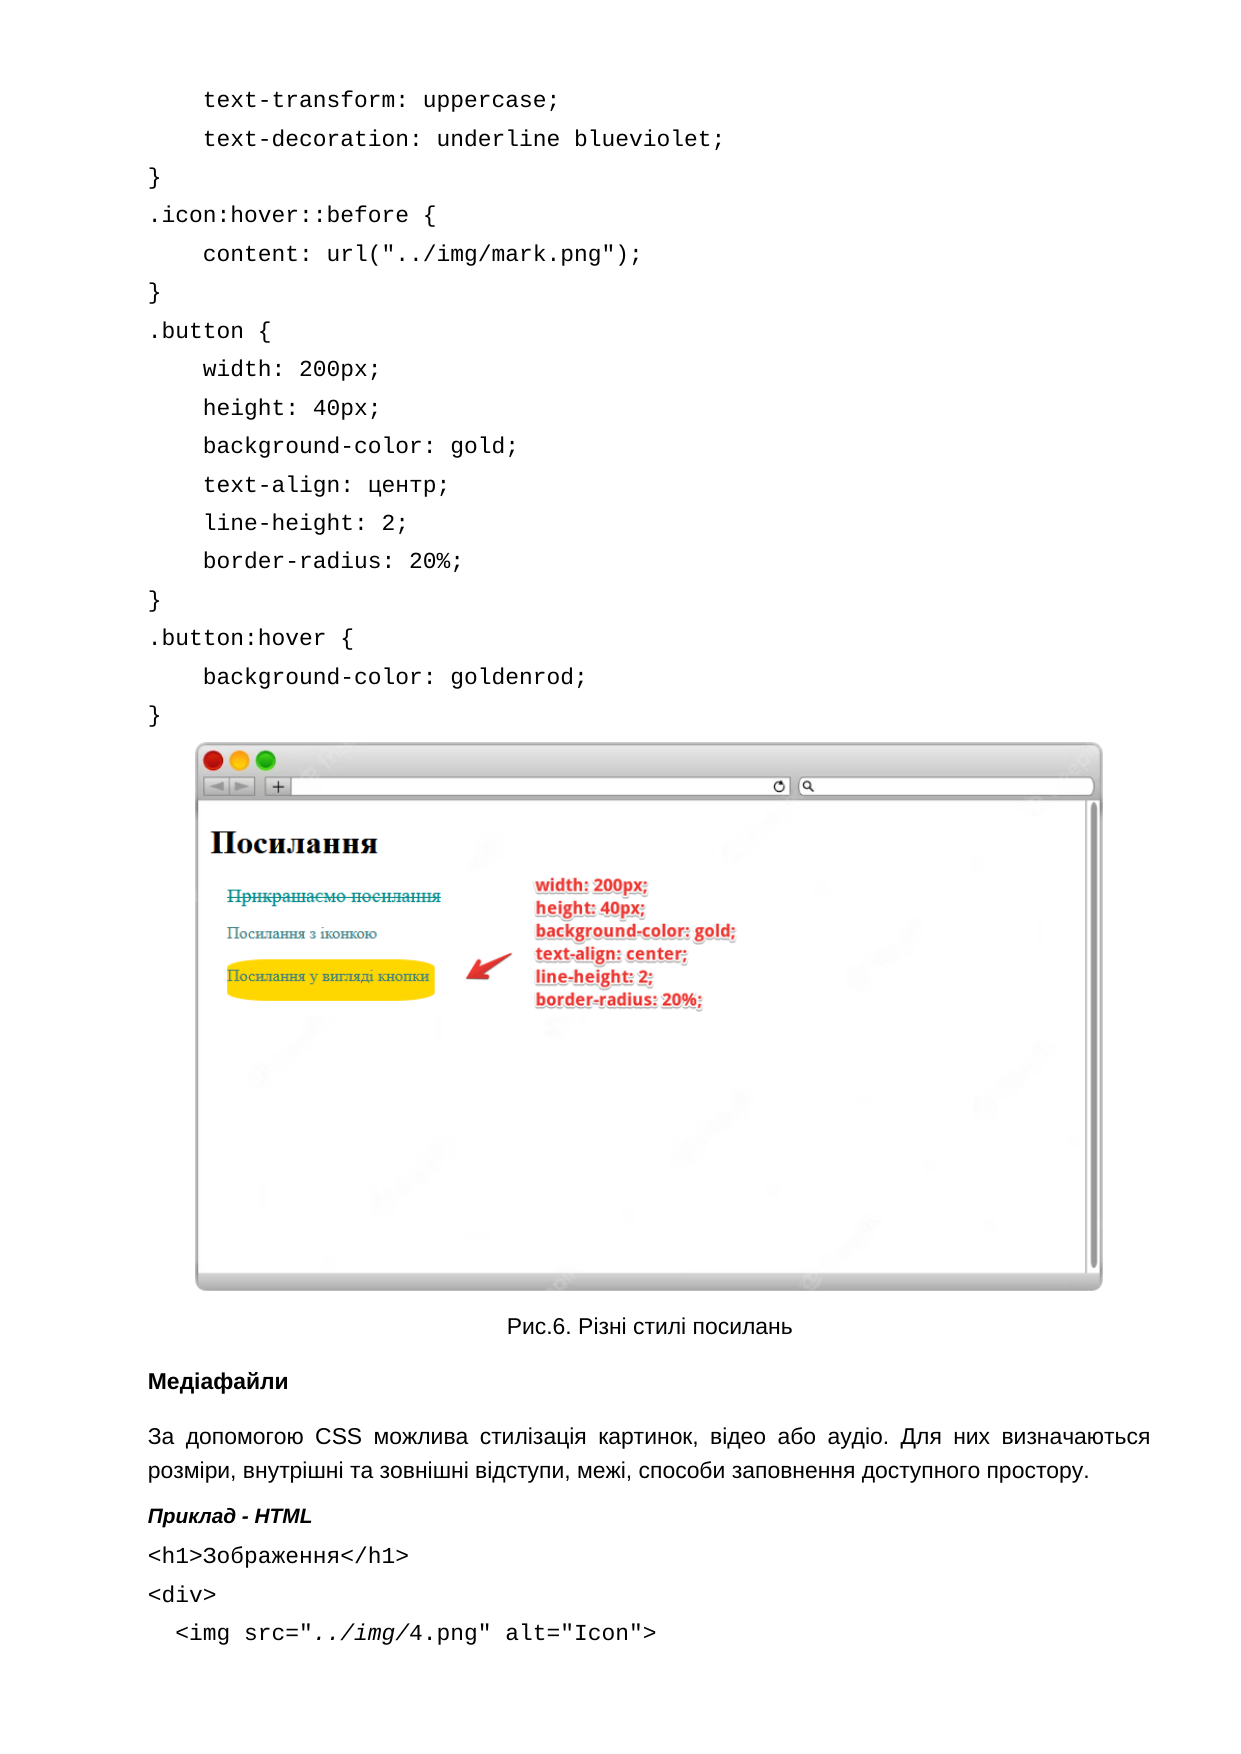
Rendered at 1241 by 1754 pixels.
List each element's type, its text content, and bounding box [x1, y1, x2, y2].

text text-decoration: underline blueviolet; [148, 127, 1152, 153]
text <h1>Зображення</h1> [148, 1545, 1152, 1571]
text border-radius: 20%; [148, 550, 1152, 576]
text } [148, 281, 1152, 307]
text line-height: 2; [148, 511, 1152, 537]
text background-color: gold; [148, 434, 1152, 460]
text .button:hover { [148, 627, 1152, 653]
text .button { [148, 319, 1152, 345]
text .icon:hover::before { [148, 204, 1152, 230]
text width: 200px; [148, 358, 1152, 383]
text text-transform: uppercase; [148, 88, 1152, 114]
text background-color: goldenrod; [148, 665, 1152, 691]
picture [194, 742, 1105, 1293]
text } [148, 588, 1152, 614]
text <img src="../img/4.png" alt="Icon"> [148, 1622, 1152, 1648]
text content: url("../img/mark.png"); [148, 242, 1152, 268]
text За допомогою CSS можлива стилізація картинок, відео або аудіо. Для них визначаються розміри, внутрішні та зовнішні відступи, межі, способи заповнення доступного простору. [148, 1423, 1152, 1483]
text Рис.6. Різні стилі посилань [148, 1313, 1152, 1339]
subtitle Приклад - HTML [148, 1504, 1152, 1528]
text height: 40px; [148, 396, 1152, 422]
subtitle Медіафайли [148, 1368, 1152, 1394]
text text-align: центр; [148, 473, 1152, 499]
text <div> [148, 1583, 1152, 1609]
text } [148, 165, 1152, 191]
text } [148, 703, 1152, 729]
